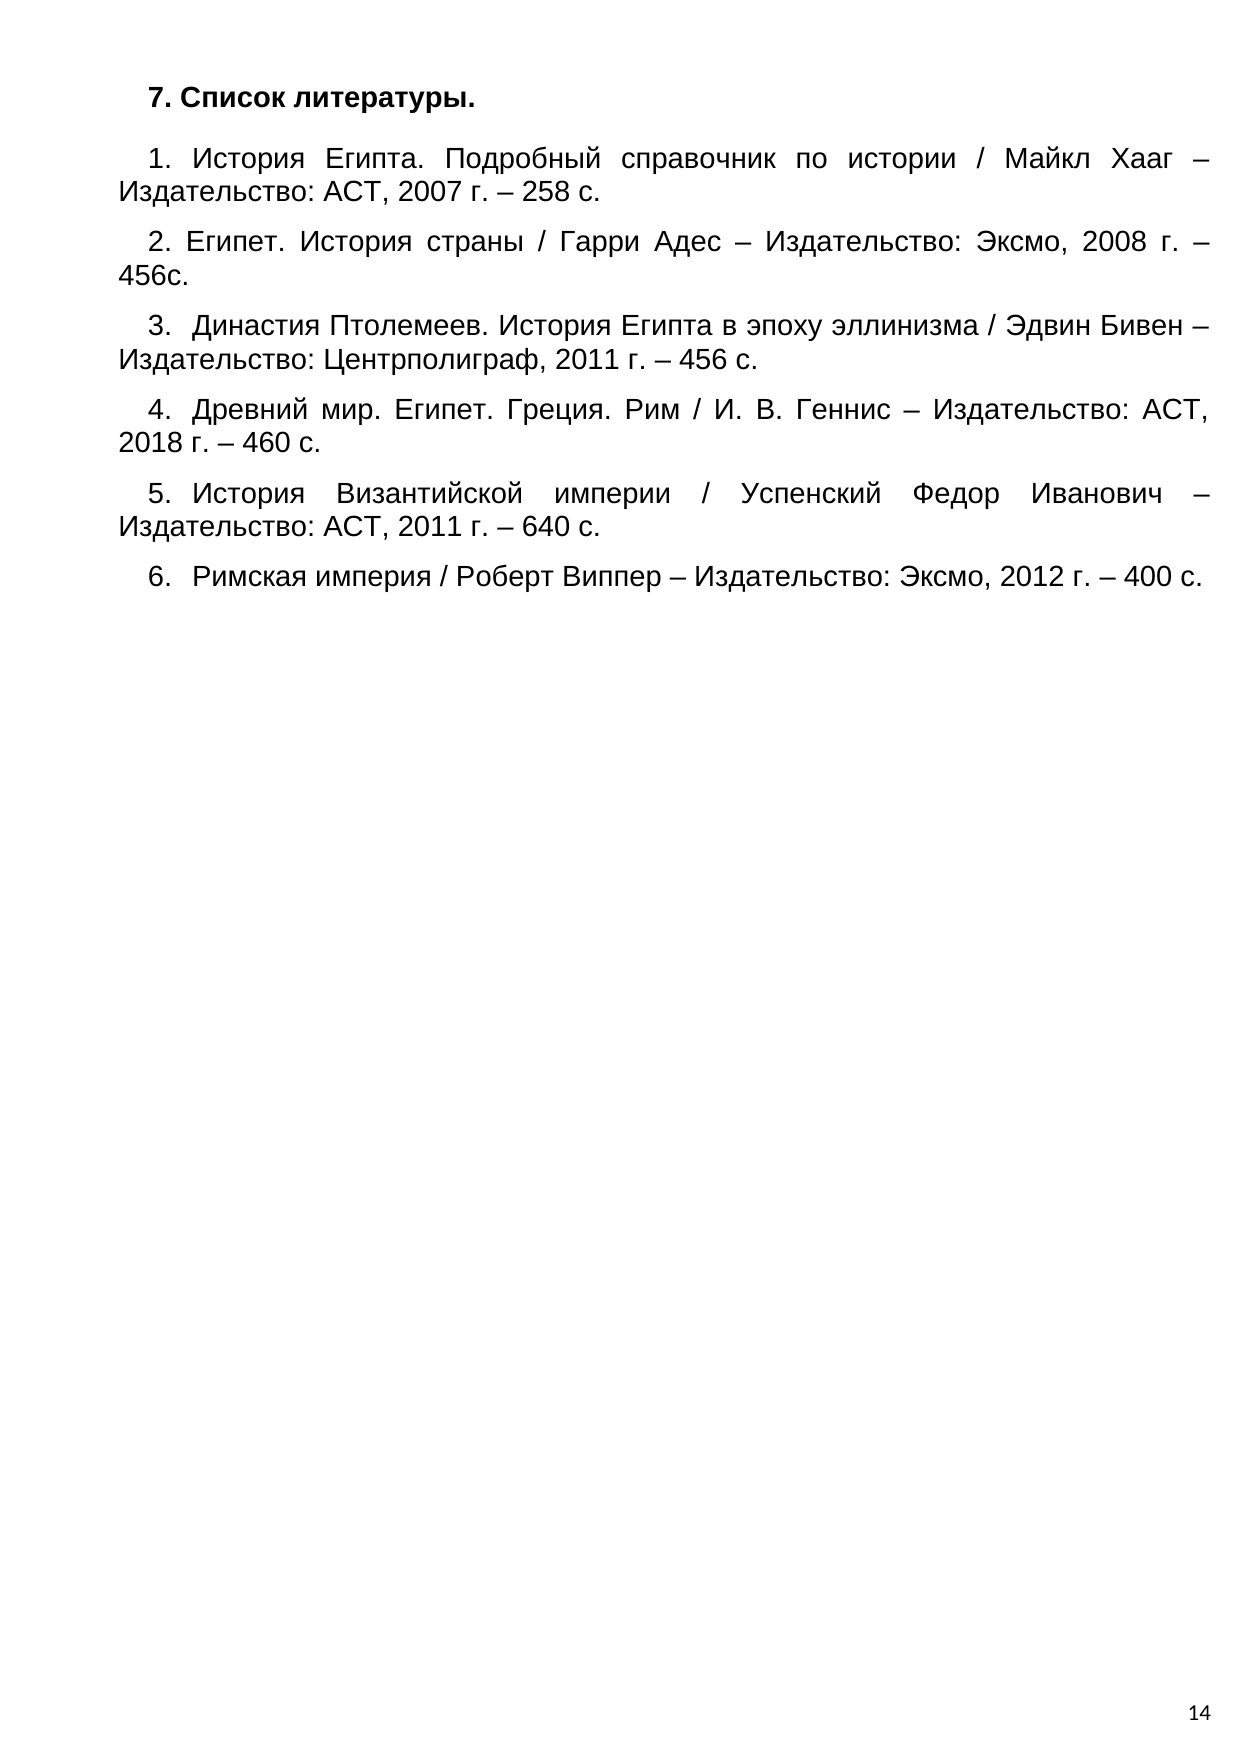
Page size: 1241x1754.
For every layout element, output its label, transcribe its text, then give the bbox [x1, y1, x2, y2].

text 4. Древний мир. Египет. Греция. Рим / И. В. Геннис – Издательство: АСТ, 2018 г. – 460 с. [118, 392, 1211, 459]
text 6. Римская империя / Роберт Виппер – Издательство: Эксмо, 2012 г. – 400 с. [118, 559, 1211, 593]
text 1. История Египта. Подробный справочник по истории / Майкл Хааг – Издательство: АСТ, 2007 г. – 258 с. [118, 141, 1211, 208]
text 3. Династия Птолемеев. История Египта в эпоху эллинизма / Эдвин Бивен – Издательство: Центрполиграф, 2011 г. – 456 с. [118, 308, 1211, 375]
subtitle 7. Список литературы. [118, 79, 1211, 113]
text 5. История Византийской империи / Успенский Федор Иванович – Издательство: АСТ, 2011 г. – 640 с. [118, 476, 1211, 543]
text 2. Египет. История страны / Гарри Адес – Издательство: Эксмо, 2008 г. – 456с. [118, 224, 1211, 292]
